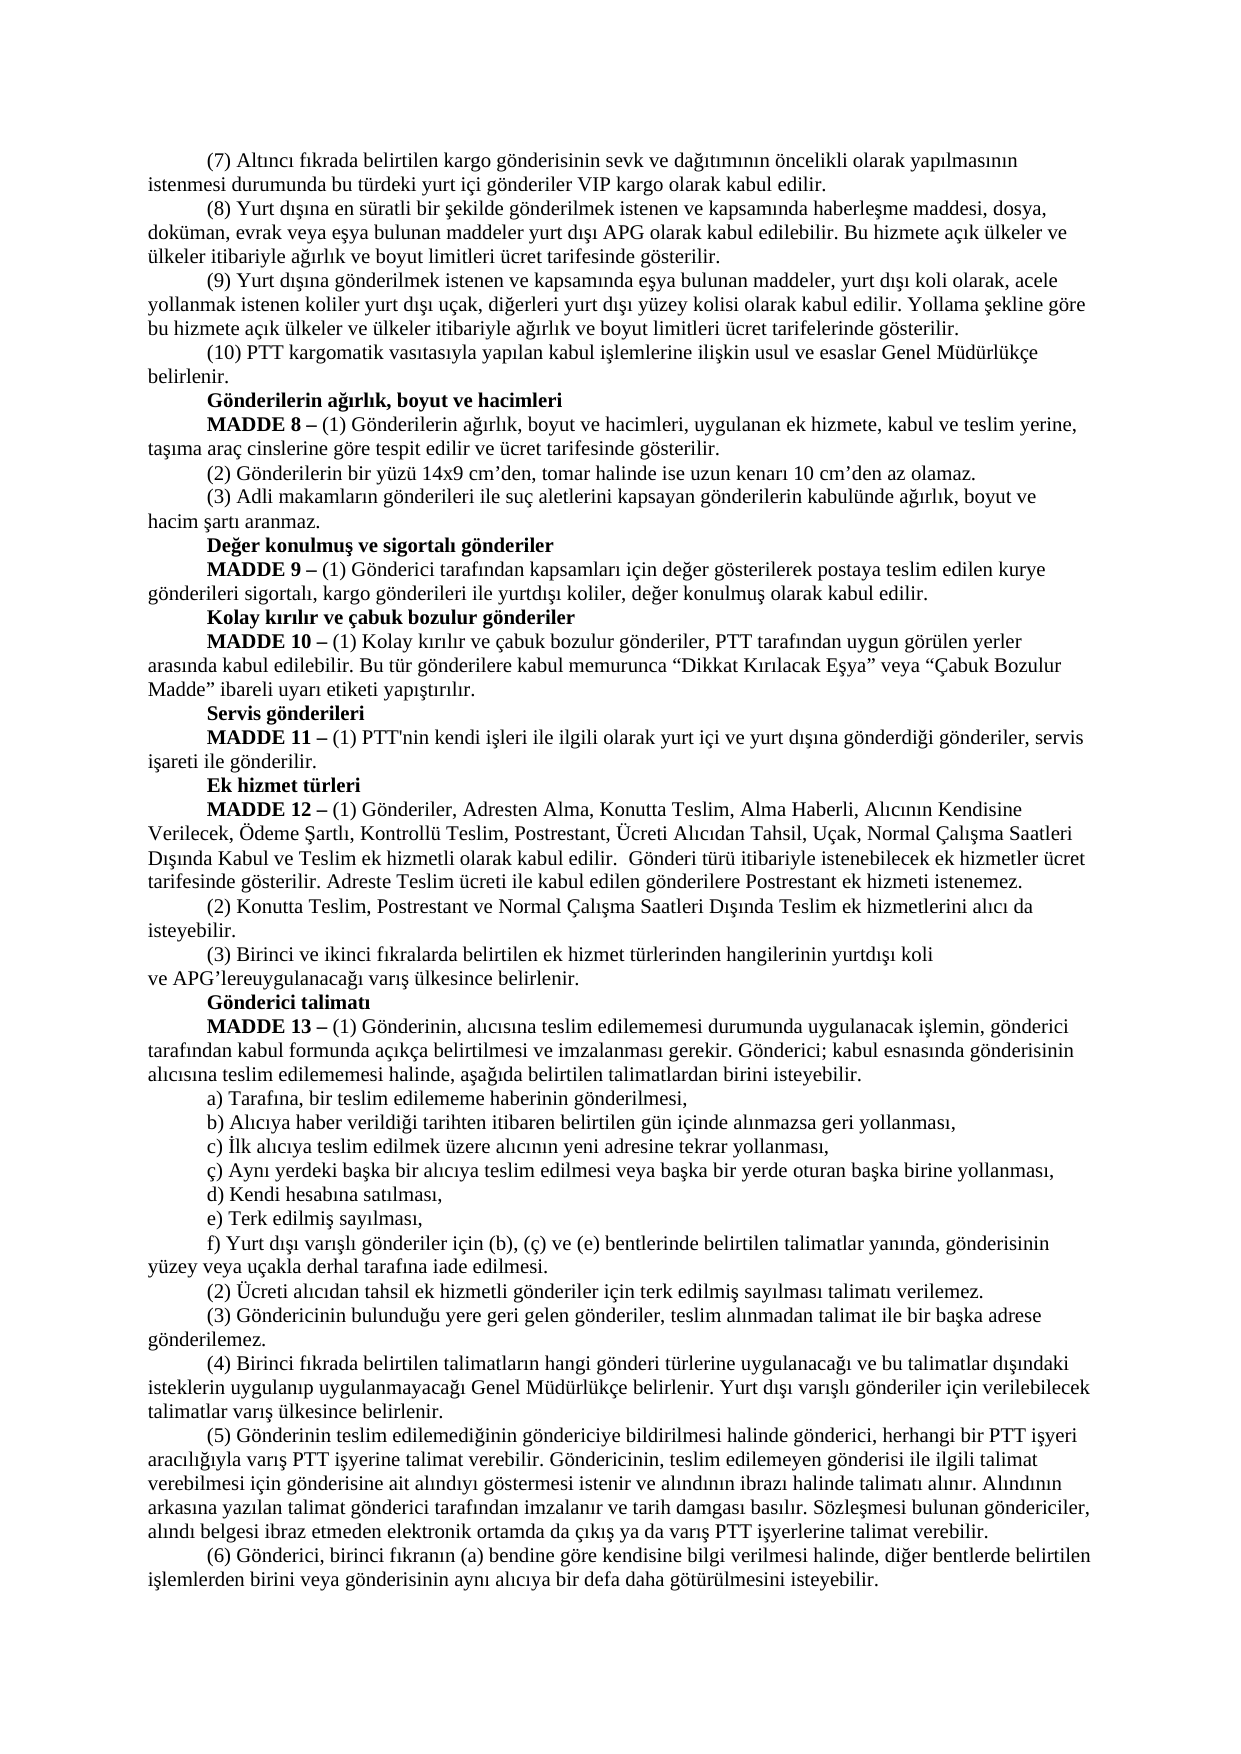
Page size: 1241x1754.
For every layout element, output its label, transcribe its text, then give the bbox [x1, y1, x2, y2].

text ç) Aynı yerdeki başka bir alıcıya teslim edilmesi veya başka bir yerde oturan başka birine yollanması, [148, 1158, 1093, 1182]
text d) Kendi hesabına satılması, [148, 1182, 1093, 1206]
text Değer konulmuş ve sigortalı gönderiler [148, 533, 1093, 557]
text (7) Altıncı fıkrada belirtilen kargo gönderisinin sevk ve dağıtımının öncelikli olarak yapılmasının istenmesi durumunda bu türdeki yurt içi gönderiler VIP kargo olarak kabul edilir. [148, 148, 1093, 196]
text MADDE 8 – (1) Gönderilerin ağırlık, boyut ve hacimleri, uygulanan ek hizmete, kabul ve teslim yerine, taşıma araç cinslerine göre tespit edilir ve ücret tarifesinde gösterilir. [148, 412, 1093, 460]
text a) Tarafına, bir teslim edilememe haberinin gönderilmesi, [148, 1086, 1093, 1110]
text (4) Birinci fıkrada belirtilen talimatların hangi gönderi türlerine uygulanacağı ve bu talimatlar dışındaki isteklerin uygulanıp uygulanmayacağı Genel Müdürlükçe belirlenir. Yurt dışı varışlı gönderiler için verilebilecek talimatlar varış ülkesince belirlenir. [148, 1351, 1093, 1423]
text Kolay kırılır ve çabuk bozulur gönderiler [148, 605, 1093, 629]
text (5) Gönderinin teslim edilemediğinin göndericiye bildirilmesi halinde gönderici, herhangi bir PTT işyeri aracılığıyla varış PTT işyerine talimat verebilir. Göndericinin, teslim edilemeyen gönderisi ile ilgili talimat verebilmesi için gönderisine ait alındıyı göstermesi istenir ve alındının ibrazı halinde talimatı alınır. Alındının arkasına yazılan talimat gönderici tarafından imzalanır ve tarih damgası basılır. Sözleşmesi bulunan göndericiler, alındı belgesi ibraz etmeden elektronik ortamda da çıkış ya da varış PTT işyerlerine talimat verebilir. [148, 1423, 1093, 1543]
text (3) Adli makamların gönderileri ile suç aletlerini kapsayan gönderilerin kabulünde ağırlık, boyut ve hacim şartı aranmaz. [148, 484, 1093, 533]
text (3) Birinci ve ikinci fıkralarda belirtilen ek hizmet türlerinden hangilerinin yurtdışı koli ve APG’lereuygulanacağı varış ülkesince belirlenir. [148, 942, 1093, 990]
text Gönderici talimatı [148, 990, 1093, 1014]
text b) Alıcıya haber verildiği tarihten itibaren belirtilen gün içinde alınmazsa geri yollanması, [148, 1110, 1093, 1134]
text c) İlk alıcıya teslim edilmek üzere alıcının yeni adresine tekrar yollanması, [148, 1134, 1093, 1158]
text MADDE 12 – (1) Gönderiler, Adresten Alma, Konutta Teslim, Alma Haberli, Alıcının Kendisine Verilecek, Ödeme Şartlı, Kontrollü Teslim, Postrestant, Ücreti Alıcıdan Tahsil, Uçak, Normal Çalışma Saatleri Dışında Kabul ve Teslim ek hizmetli olarak kabul edilir. Gönderi türü itibariyle istenebilecek ek hizmetler ücret tarifesinde gösterilir. Adreste Teslim ücreti ile kabul edilen gönderilere Postrestant ek hizmeti istenemez. [148, 797, 1093, 893]
text (2) Ücreti alıcıdan tahsil ek hizmetli gönderiler için terk edilmiş sayılması talimatı verilemez. [148, 1278, 1093, 1303]
text (8) Yurt dışına en süratli bir şekilde gönderilmek istenen ve kapsamında haberleşme maddesi, dosya, doküman, evrak veya eşya bulunan maddeler yurt dışı APG olarak kabul edilebilir. Bu hizmete açık ülkeler ve ülkeler itibariyle ağırlık ve boyut limitleri ücret tarifesinde gösterilir. [148, 196, 1093, 268]
text f) Yurt dışı varışlı gönderiler için (b), (ç) ve (e) bentlerinde belirtilen talimatlar yanında, gönderisinin yüzey veya uçakla derhal tarafına iade edilmesi. [148, 1230, 1093, 1278]
text (2) Gönderilerin bir yüzü 14x9 cm’den, tomar halinde ise uzun kenarı 10 cm’den az olamaz. [148, 460, 1093, 484]
text Ek hizmet türleri [148, 773, 1093, 797]
text e) Terk edilmiş sayılması, [148, 1206, 1093, 1230]
text MADDE 9 – (1) Gönderici tarafından kapsamları için değer gösterilerek postaya teslim edilen kurye gönderileri sigortalı, kargo gönderileri ile yurtdışı koliler, değer konulmuş olarak kabul edilir. [148, 557, 1093, 605]
text Gönderilerin ağırlık, boyut ve hacimleri [148, 388, 1093, 412]
text Servis gönderileri [148, 701, 1093, 725]
text (2) Konutta Teslim, Postrestant ve Normal Çalışma Saatleri Dışında Teslim ek hizmetlerini alıcı da isteyebilir. [148, 893, 1093, 942]
text (6) Gönderici, birinci fıkranın (a) bendine göre kendisine bilgi verilmesi halinde, diğer bentlerde belirtilen işlemlerden birini veya gönderisinin aynı alıcıya bir defa daha götürülmesini isteyebilir. [148, 1543, 1093, 1591]
text MADDE 13 – (1) Gönderinin, alıcısına teslim edilememesi durumunda uygulanacak işlemin, gönderici tarafından kabul formunda açıkça belirtilmesi ve imzalanması gerekir. Gönderici; kabul esnasında gönderisinin alıcısına teslim edilememesi halinde, aşağıda belirtilen talimatlardan birini isteyebilir. [148, 1014, 1093, 1086]
text (9) Yurt dışına gönderilmek istenen ve kapsamında eşya bulunan maddeler, yurt dışı koli olarak, acele yollanmak istenen koliler yurt dışı uçak, diğerleri yurt dışı yüzey kolisi olarak kabul edilir. Yollama şekline göre bu hizmete açık ülkeler ve ülkeler itibariyle ağırlık ve boyut limitleri ücret tarifelerinde gösterilir. [148, 268, 1093, 340]
text MADDE 10 – (1) Kolay kırılır ve çabuk bozulur gönderiler, PTT tarafından uygun görülen yerler arasında kabul edilebilir. Bu tür gönderilere kabul memurunca “Dikkat Kırılacak Eşya” veya “Çabuk Bozulur Madde” ibareli uyarı etiketi yapıştırılır. [148, 629, 1093, 701]
text (10) PTT kargomatik vasıtasıyla yapılan kabul işlemlerine ilişkin usul ve esaslar Genel Müdürlükçe belirlenir. [148, 340, 1093, 388]
text MADDE 11 – (1) PTT'nin kendi işleri ile ilgili olarak yurt içi ve yurt dışına gönderdiği gönderiler, servis işareti ile gönderilir. [148, 725, 1093, 773]
text (3) Göndericinin bulunduğu yere geri gelen gönderiler, teslim alınmadan talimat ile bir başka adrese gönderilemez. [148, 1303, 1093, 1351]
